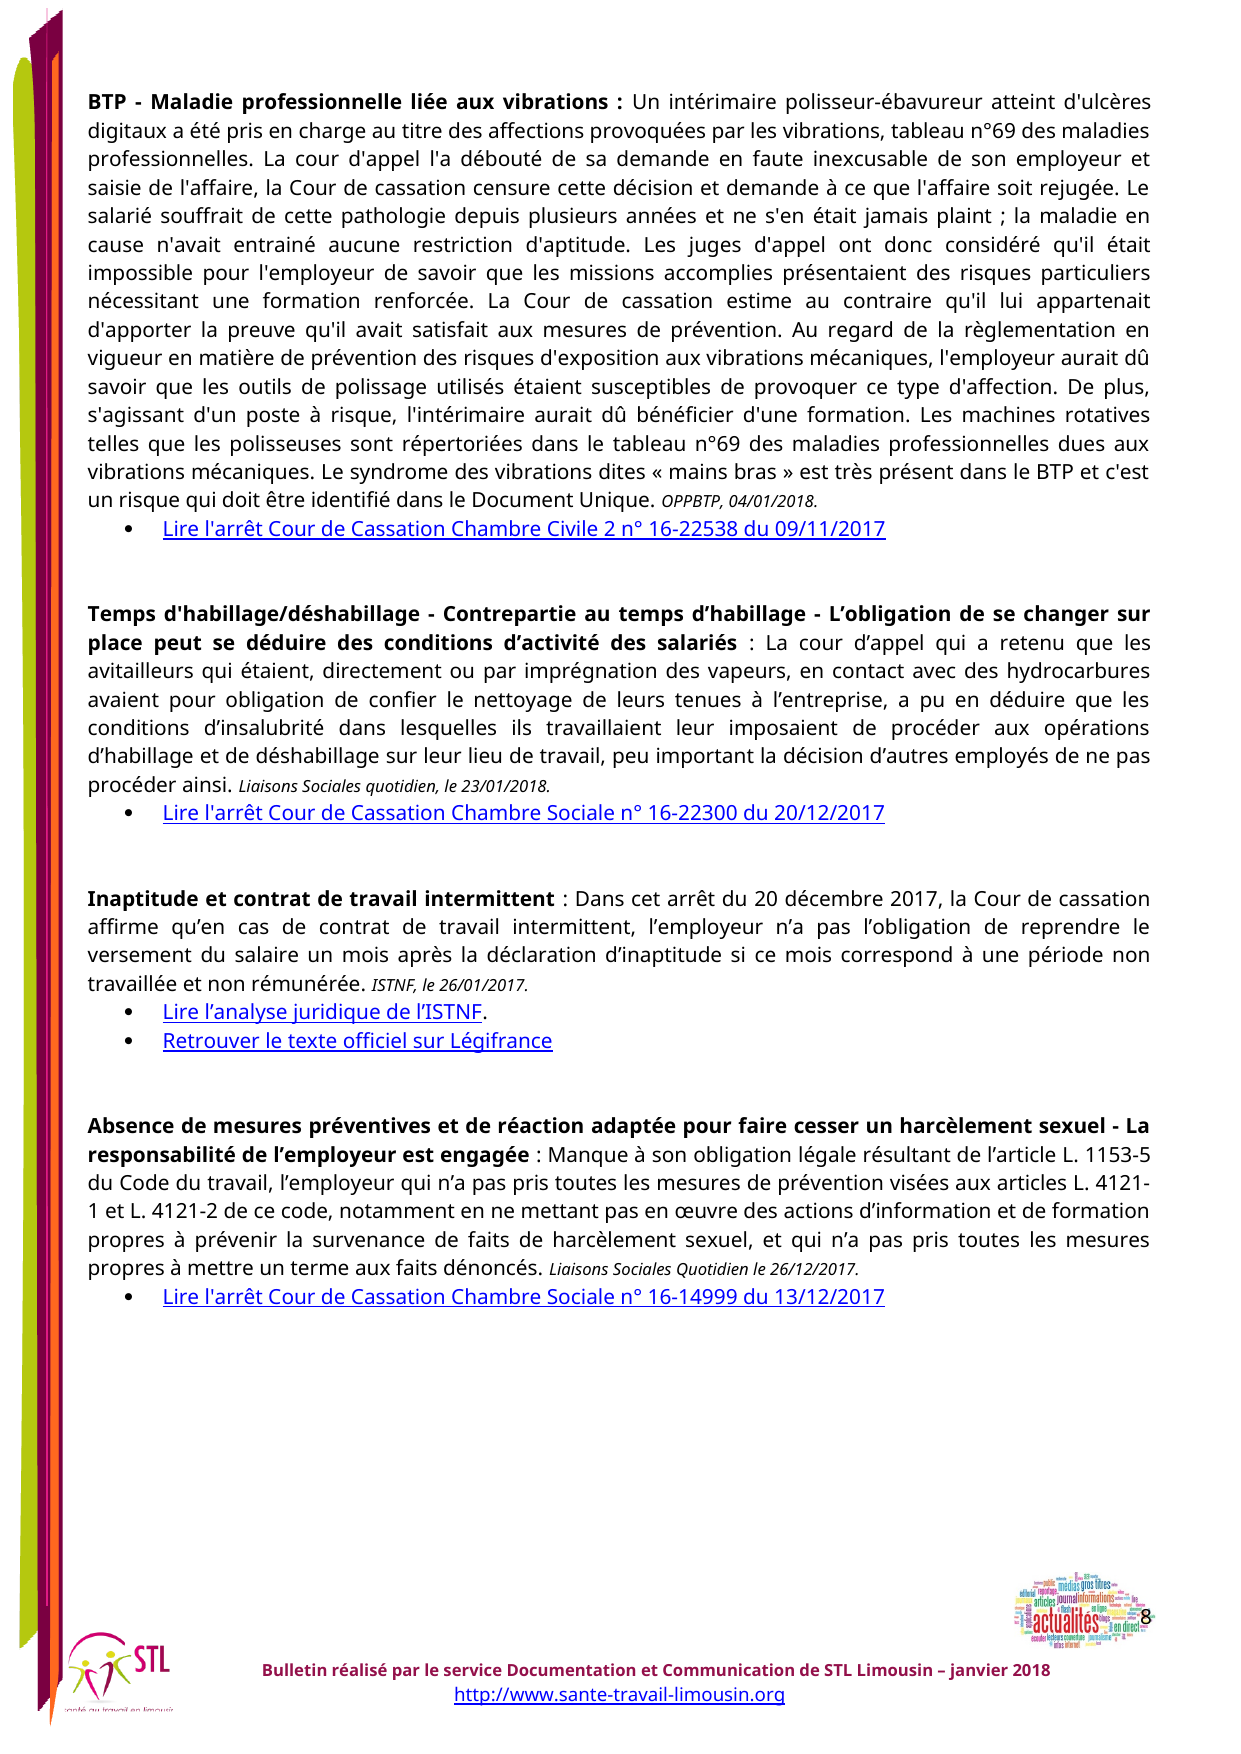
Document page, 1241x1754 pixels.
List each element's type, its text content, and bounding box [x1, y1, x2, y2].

picture [12, 0, 173, 1720]
text BTP - Maladie professionnelle liée aux vibrations : Un intérimaire polisseur-ébavureur atteint d'ulcères digitaux a été pris en charge au titre des affections provoquées par les vibrations, tableau n°69 des maladies professionnelles. La cour d'appel l'a débouté de sa demande en faute inexcusable de son employeur et saisie de l'affaire, la Cour de cassation censure cette décision et demande à ce que l'affaire soit rejugée. Le salarié souffrait de cette pathologie depuis plusieurs années et ne s'en était jamais plaint ; la maladie en cause n'avait entrainé aucune restriction d'aptitude. Les juges d'appel ont donc considéré qu'il était impossible pour l'employeur de savoir que les missions accomplies présentaient des risques particuliers nécessitant une formation renforcée. La Cour de cassation estime au contraire qu'il lui appartenait d'apporter la preuve qu'il avait satisfait aux mesures de prévention. Au regard de la règlementation en vigueur en matière de prévention des risques d'exposition aux vibrations mécaniques, l'employeur aurait dû savoir que les outils de polissage utilisés étaient susceptibles de provoquer ce type d'affection. De plus, s'agissant d'un poste à risque, l'intérimaire aurait dû bénéficier d'une formation. Les machines rotatives telles que les polisseuses sont répertoriées dans le tableau n°69 des maladies professionnelles dues aux vibrations mécaniques. Le syndrome des vibrations dites « mains bras » est très présent dans le BTP et c'est un risque qui doit être identifié dans le Document Unique. OPPBTP, 04/01/2018. [87, 87, 1152, 514]
text Temps d'habillage/déshabillage - Contrepartie au temps d’habillage - L’obligation de se changer sur place peut se déduire des conditions d’activité des salariés : La cour d’appel qui a retenu que les avitailleurs qui étaient, directement ou par imprégnation des vapeurs, en contact avec des hydrocarbures avaient pour obligation de confier le nettoyage de leurs tenues à l’entreprise, a pu en déduire que les conditions d’insalubrité dans lesquelles ils travaillaient leur imposaient de procéder aux opérations d’habillage et de déshabillage sur leur lieu de travail, peu important la décision d’autres employés de ne pas procéder ainsi. Liaisons Sociales quotidien, le 23/01/2018. [87, 599, 1152, 798]
list Lire l'arrêt Cour de Cassation Chambre Sociale n° 16-14999 du 13/12/2017 [125, 1282, 1152, 1310]
list Lire l'arrêt Cour de Cassation Chambre Civile 2 n° 16-22538 du 09/11/2017 [125, 514, 1152, 542]
text Inaptitude et contrat de travail intermittent : Dans cet arrêt du 20 décembre 2017, la Cour de cassation affirme qu’en cas de contrat de travail intermittent, l’employeur n’a pas l’obligation de reprendre le versement du salaire un mois après la déclaration d’inaptitude si ce mois correspond à une période non travaillée et non rémunérée. ISTNF, le 26/01/2017. [87, 884, 1152, 997]
list Lire l’analyse juridique de l’ISTNF. [125, 997, 1152, 1026]
text Absence de mesures préventives et de réaction adaptée pour faire cesser un harcèlement sexuel - La responsabilité de l’employeur est engagée : Manque à son obligation légale résultant de l’article L. 1153-5 du Code du travail, l’employeur qui n’a pas pris toutes les mesures de prévention visées aux articles L. 4121-1 et L. 4121-2 de ce code, notamment en ne mettant pas en œuvre des actions d’information et de formation propres à prévenir la survenance de faits de harcèlement sexuel, et qui n’a pas pris toutes les mesures propres à mettre un terme aux faits dénoncés. Liaisons Sociales Quotidien le 26/12/2017. [87, 1111, 1152, 1282]
picture [1013, 1572, 1157, 1650]
list Lire l'arrêt Cour de Cassation Chambre Sociale n° 16-22300 du 20/12/2017 [125, 798, 1152, 827]
list Retrouver le texte officiel sur Légifrance [125, 1026, 1152, 1054]
